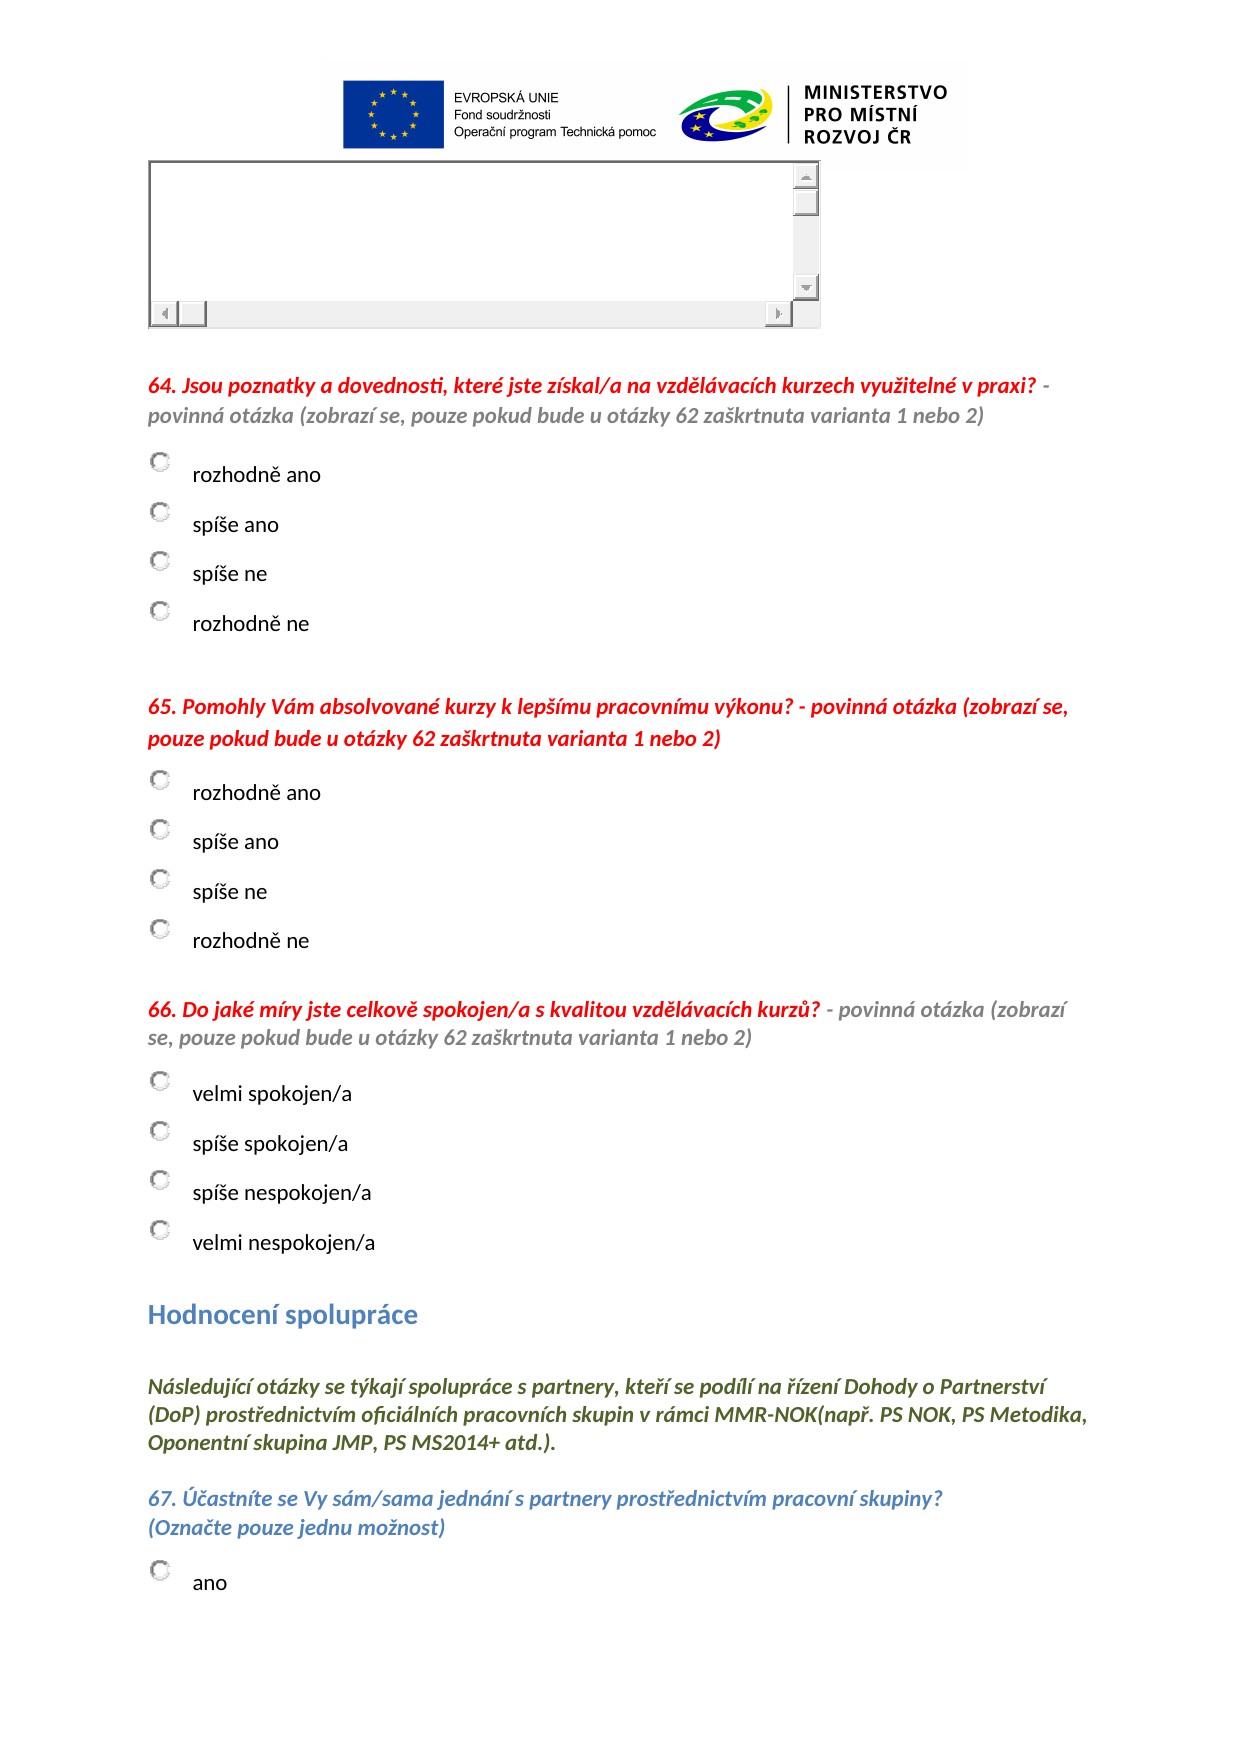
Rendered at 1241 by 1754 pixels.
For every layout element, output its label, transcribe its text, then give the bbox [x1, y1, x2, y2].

picture [321, 59, 968, 171]
text Následující otázky se týkají spolupráce s partnery, kteří se podílí na řízení Dohody o Partnerství (DoP) prostřednictvím oficiálních pracovních skupin v rámci MMR-NOK(např. PS NOK, PS Metodika, Oponentní skupina JMP, PS MS2014+ atd.). 67. Účastníte se Vy sám/sama jednání s partnery prostřednictvím pracovní skupiny? (Označte pouze jednu možnost) [148, 1372, 1093, 1541]
text 66. Do jaké míry jste celkově spokojen/a s kvalitou vzdělávacích kurzů? - povinná otázka (zobrazí se, pouze pokud bude u otázky 62 zaškrtnuta varianta 1 nebo 2) [148, 995, 1093, 1051]
picture [794, 163, 818, 171]
table_header velmi spokojen/a spíše spokojen/a spíše nespokojen/a velmi nespokojen/a Hodnocení spolupráce [148, 1058, 1093, 1332]
table_header ano ne [148, 1547, 1093, 1596]
table_header rozhodně ano spíše ano spíše ne rozhodně ne [148, 439, 1093, 671]
text 64. Jsou poznatky a dovednosti, které jste získal/a na vzdělávacích kurzech využitelné v praxi? - povinná otázka (zobrazí se, pouze pokud bude u otázky 62 zaškrtnuta varianta 1 nebo 2) [148, 371, 1093, 429]
table_header rozhodně ano spíše ano spíše ne rozhodně ne [148, 756, 1093, 989]
subtitle 65. Pomohly Vám absolvované kurzy k lepšímu pracovnímu výkonu? - povinná otázka (zobrazí se, pouze pokud bude u otázky 62 zaškrtnuta varianta 1 nebo 2) [148, 692, 1093, 752]
